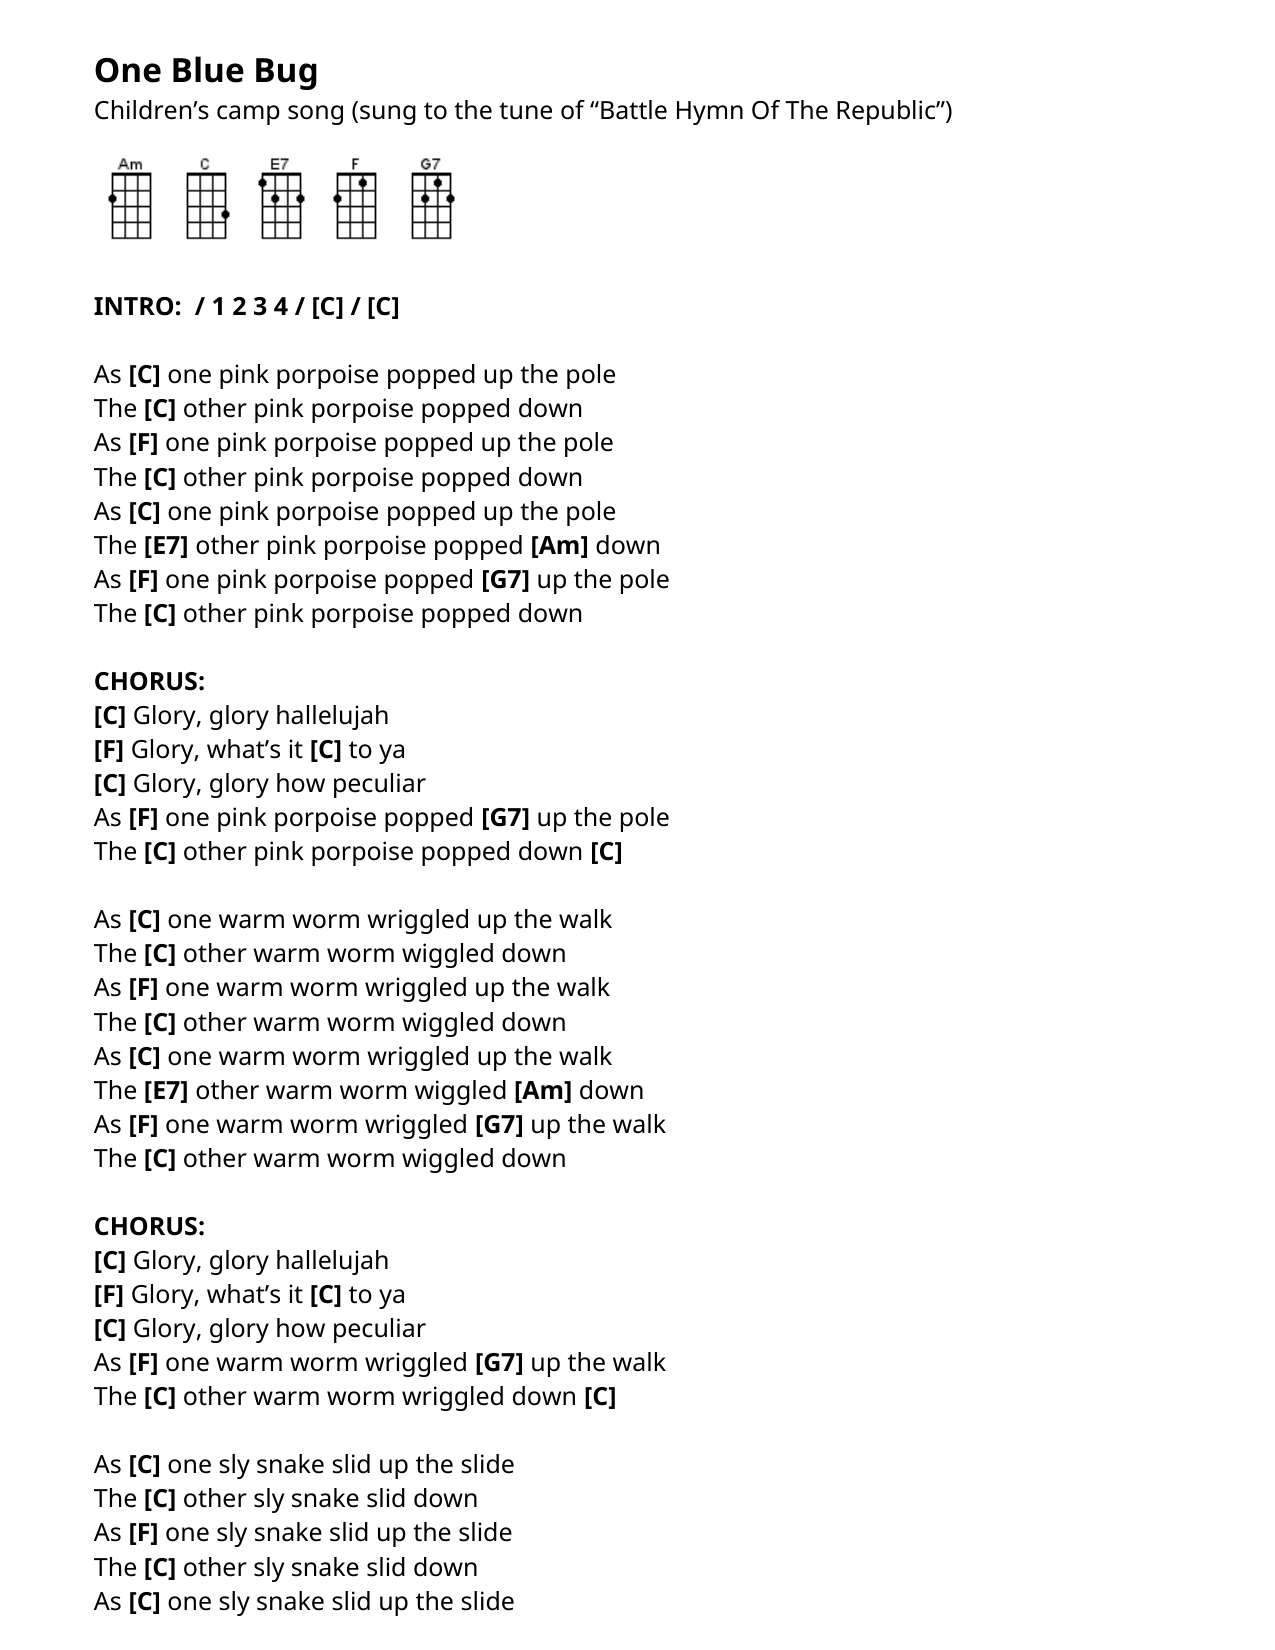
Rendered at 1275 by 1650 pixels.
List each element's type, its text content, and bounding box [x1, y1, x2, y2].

text The [C] other pink porpoise popped down [C] [94, 834, 1200, 868]
text The [C] other warm worm wiggled down [94, 1004, 1200, 1038]
text The [C] other pink porpoise popped down [94, 391, 1200, 425]
text [C] Glory, glory how peculiar [94, 1311, 1200, 1345]
picture [93, 154, 469, 255]
text CHORUS: [94, 663, 1200, 698]
text [F] Glory, what’s it [C] to ya [94, 1277, 1200, 1311]
text The [C] other warm worm wriggled down [C] [94, 1379, 1200, 1413]
text As [F] one pink porpoise popped up the pole [94, 425, 1200, 459]
text As [C] one sly snake slid up the slide [94, 1447, 1200, 1481]
text [C] Glory, glory hallelujah [94, 698, 1200, 732]
text The [C] other warm worm wiggled down [94, 936, 1200, 970]
text As [F] one warm worm wriggled [G7] up the walk [94, 1345, 1200, 1379]
text As [C] one warm worm wriggled up the walk [94, 1038, 1200, 1072]
text As [F] one warm worm wriggled [G7] up the walk [94, 1106, 1200, 1140]
text The [E7] other pink porpoise popped [Am] down [94, 527, 1200, 561]
text The [C] other sly snake slid down [94, 1481, 1200, 1515]
text As [C] one pink porpoise popped up the pole [94, 357, 1200, 391]
text CHORUS: [94, 1208, 1200, 1243]
text The [C] other pink porpoise popped down [94, 595, 1200, 629]
text As [C] one sly snake slid up the slide [94, 1583, 1200, 1617]
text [94, 1549, 1200, 1583]
text As [F] one sly snake slid up the slide [94, 1515, 1200, 1549]
text As [C] one warm worm wriggled up the walk [94, 902, 1200, 936]
text The [C] other pink porpoise popped down [94, 459, 1200, 493]
text [C] Glory, glory hallelujah [94, 1243, 1200, 1277]
text The [E7] other warm worm wiggled [Am] down [94, 1072, 1200, 1106]
text [F] Glory, what’s it [C] to ya [94, 732, 1200, 766]
text As [F] one pink porpoise popped [G7] up the pole [94, 800, 1200, 834]
subtitle One Blue Bug [94, 47, 1200, 92]
text As [F] one warm worm wriggled up the walk [94, 970, 1200, 1004]
text The [C] other warm worm wiggled down [94, 1140, 1200, 1174]
text INTRO: / 1 2 3 4 / [C] / [C] [94, 289, 1200, 323]
text As [C] one pink porpoise popped up the pole [94, 493, 1200, 527]
text As [F] one pink porpoise popped [G7] up the pole [94, 561, 1200, 595]
text Children’s camp song (sung to the tune of “Battle Hymn Of The Republic”) [94, 92, 1200, 126]
text [C] Glory, glory how peculiar [94, 766, 1200, 800]
